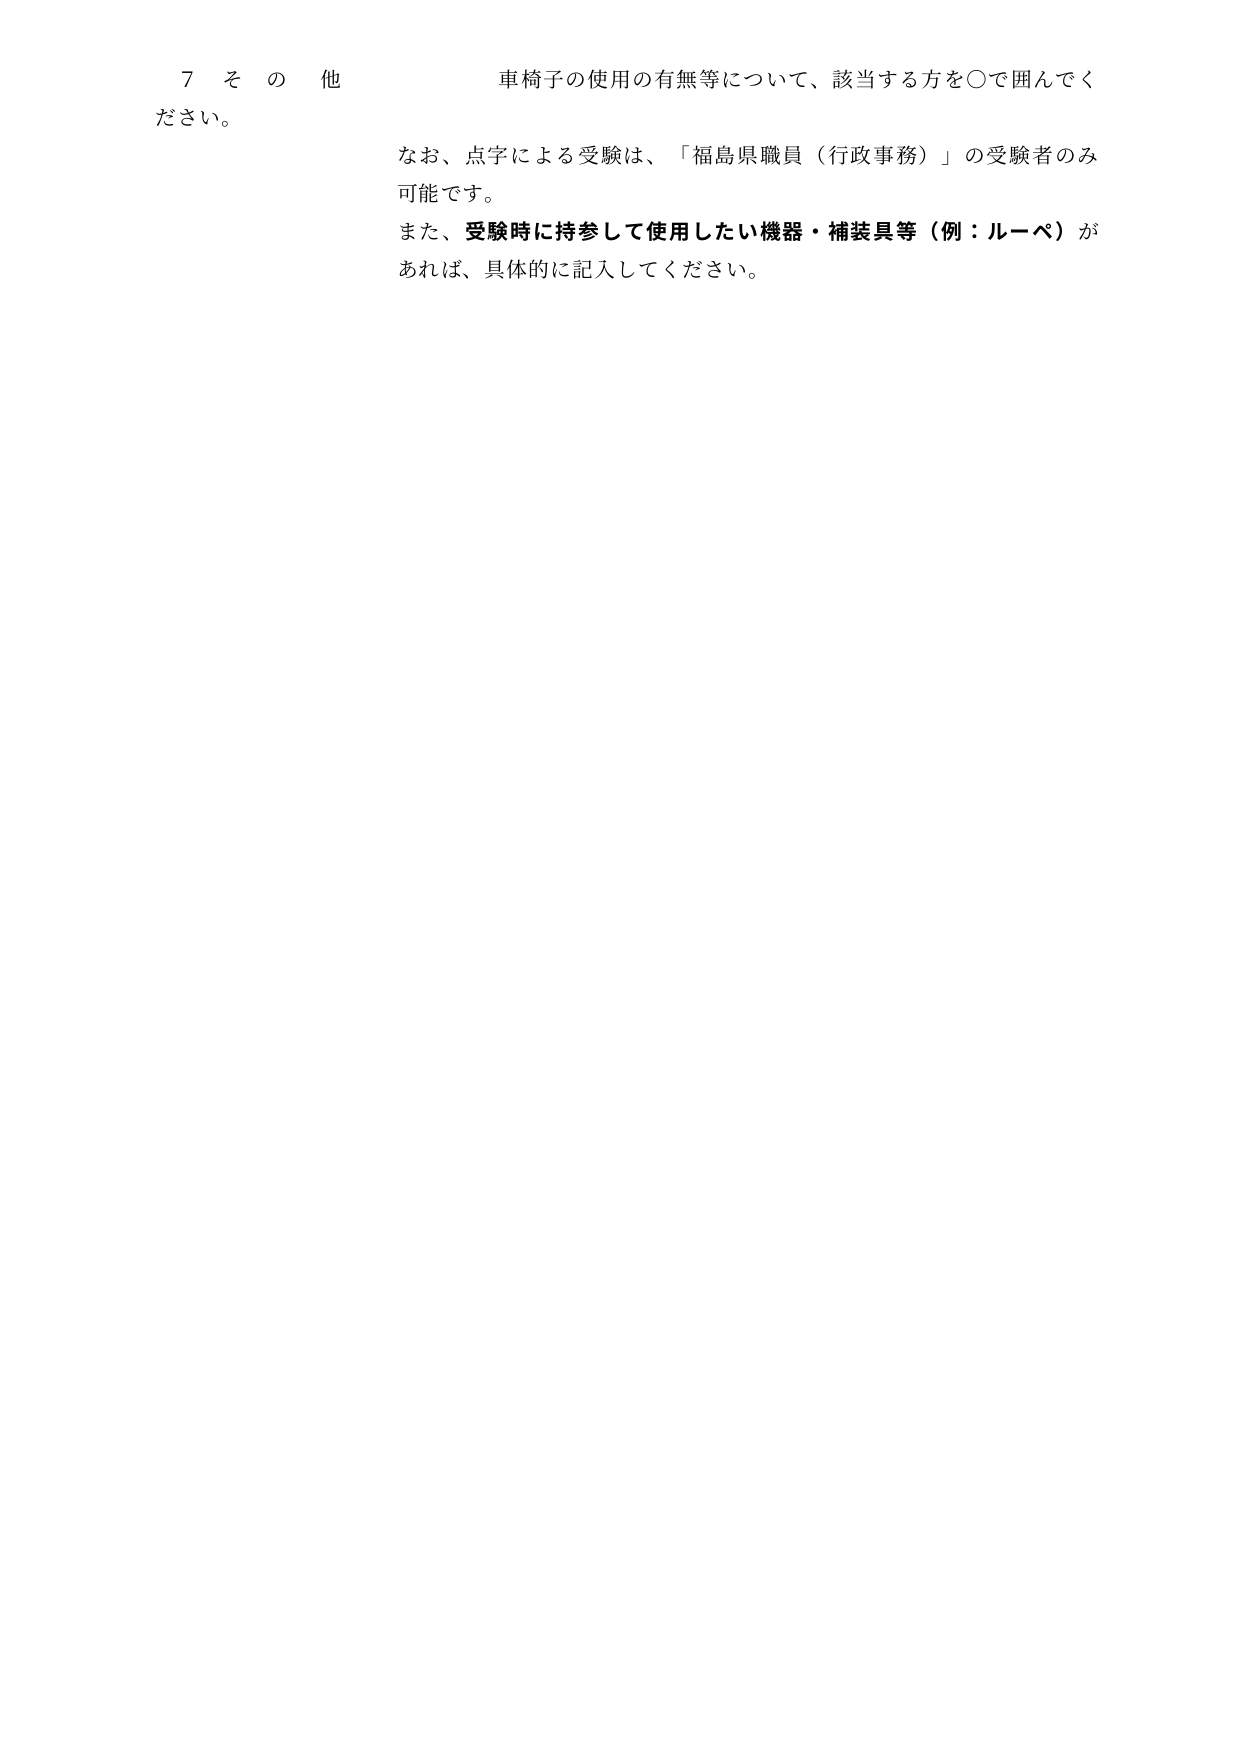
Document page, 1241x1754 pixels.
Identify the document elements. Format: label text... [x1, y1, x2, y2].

text なお、点字による受験は、「福島県職員（行政事務）」の受験者のみ可能です。 [376, 136, 1100, 212]
text ７ その他 車椅子の使用の有無等について、該当する方を○で囲んでください。 [155, 59, 1100, 136]
text また、受験時に持参して使用したい機器・補装具等（例：ルーペ）があれば、具体的に記入してください。 [376, 212, 1100, 288]
